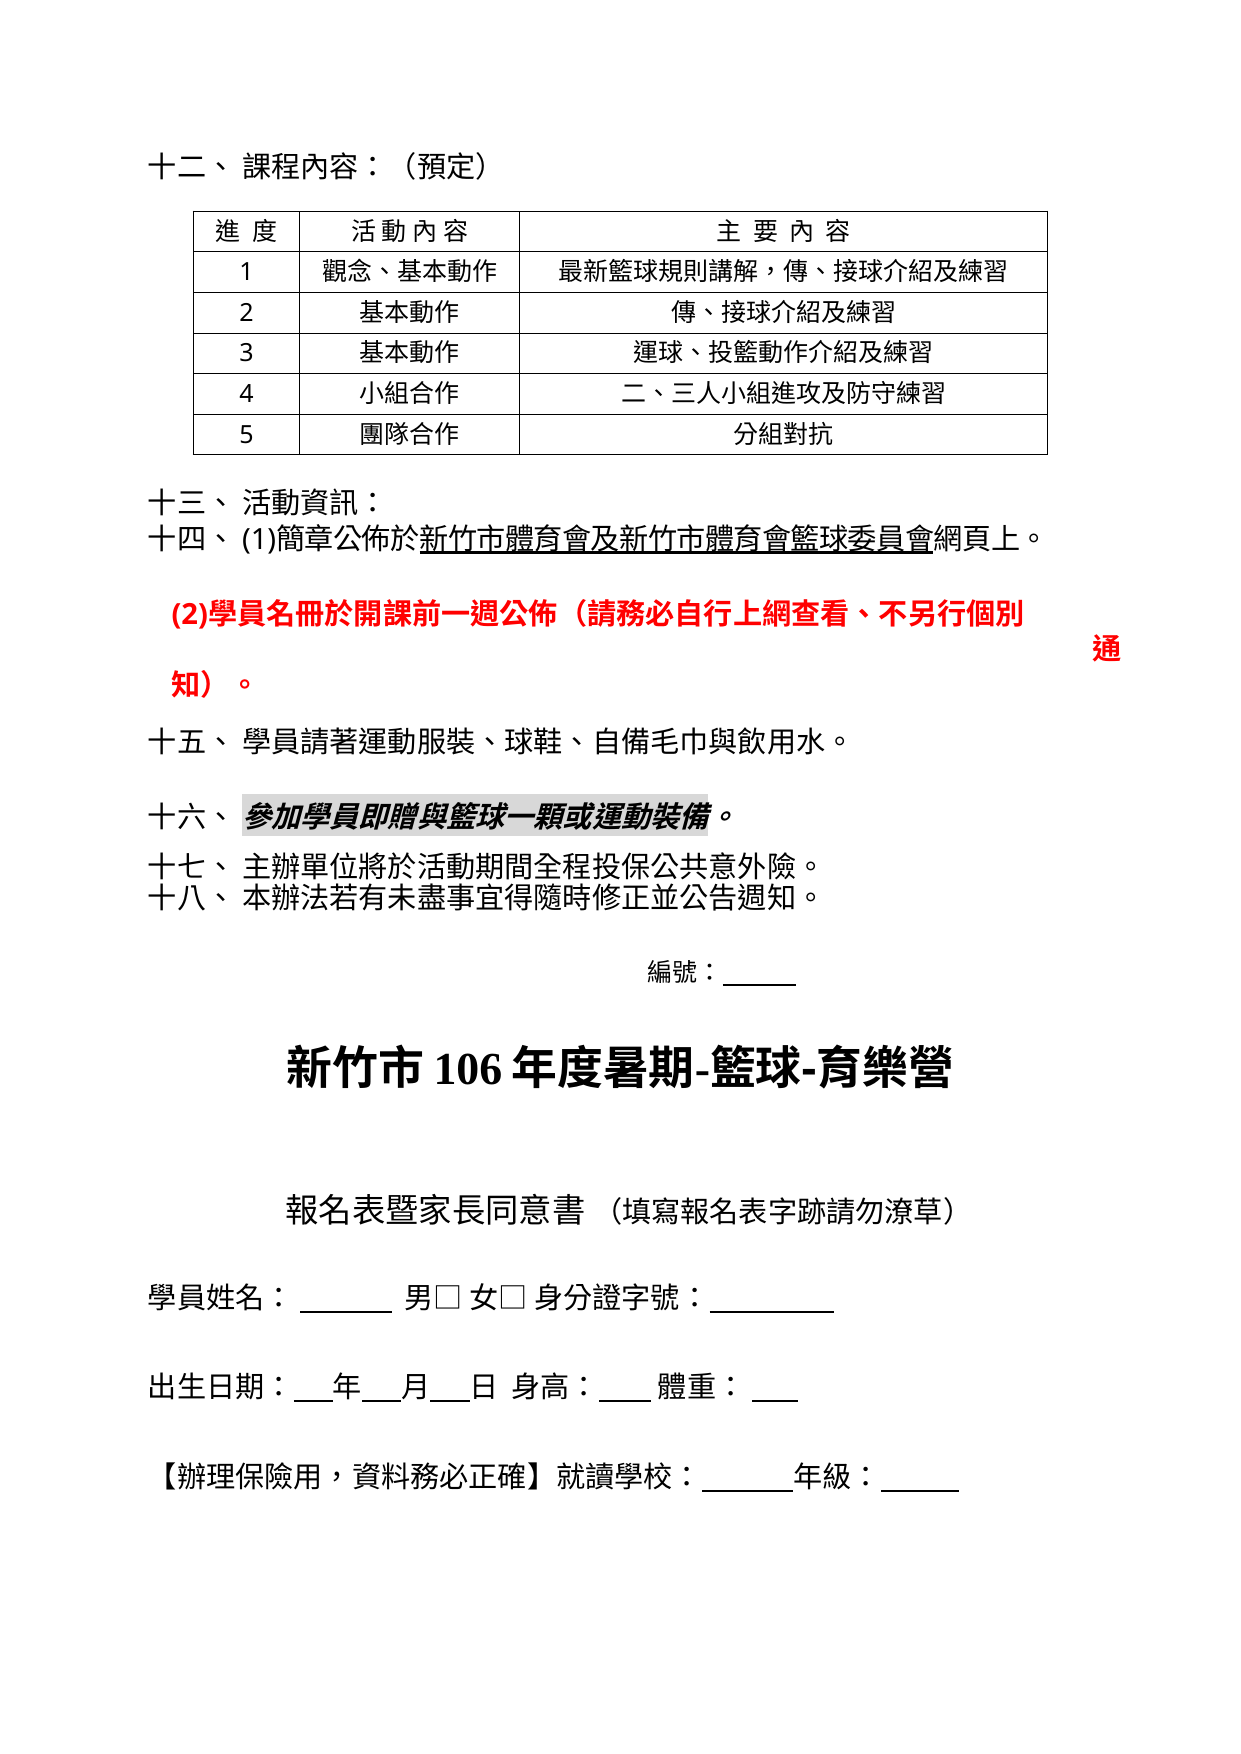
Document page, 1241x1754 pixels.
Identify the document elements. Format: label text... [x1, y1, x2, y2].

table_header 主 要 內 容 [520, 212, 1047, 251]
table_cell 二、三人小組進攻及防守練習 [520, 374, 1047, 414]
table_cell 最新籃球規則講解，傳、接球介紹及練習 [520, 252, 1047, 292]
text 通知）。 [171, 631, 1092, 702]
text 【辦理保險用，資料務必正確】就讀學校： 年級： [148, 1439, 1092, 1499]
table_cell 1 [194, 252, 299, 292]
table_cell 分組對抗 [520, 415, 1047, 454]
table_header 活 動 內 容 [300, 212, 519, 251]
list (1)簡章公佈於新竹市體育會及新竹市體育會籃球委員會網頁上。 [148, 521, 1092, 556]
list 課程內容：（預定） [148, 127, 1092, 202]
table_cell 2 [194, 293, 299, 332]
table_cell 3 [194, 334, 299, 373]
list 本辦法若有未盡事宜得隨時修正並公告週知。 [148, 883, 1092, 914]
table_cell 基本動作 [300, 334, 519, 373]
list 主辦單位將於活動期間全程投保公共意外險。 [148, 852, 1092, 883]
text 新竹市106年度暑期-籃球-育樂營 [148, 1027, 1092, 1102]
list 學員請著運動服裝、球鞋、自備毛巾與飲用水。 [148, 702, 1092, 777]
table_cell 團隊合作 [300, 415, 519, 454]
list 活動資訊： [148, 202, 1092, 521]
table_cell 4 [194, 374, 299, 414]
table_cell 5 [194, 415, 299, 454]
table_cell 觀念、基本動作 [300, 252, 519, 292]
text 報名表暨家長同意書 （填寫報名表字跡請勿潦草） [148, 1189, 1092, 1231]
text 編號： [148, 952, 1092, 989]
table_cell 基本動作 [300, 293, 519, 332]
table_cell 傳、接球介紹及練習 [520, 293, 1047, 332]
list 參加學員即贈與籃球一顆或運動裝備。 [148, 777, 1092, 852]
table_cell 小組合作 [300, 374, 519, 414]
table_header 進 度 [194, 212, 299, 251]
text 出生日期： 年 月 日 身高： 體重： [148, 1349, 1092, 1410]
text 學員姓名： 男□ 女□ 身分證字號： [148, 1260, 1092, 1320]
text (2)學員名冊於開課前一週公佈（請務必自行上網查看、不另行個別 [171, 556, 1092, 631]
table_cell 運球、投籃動作介紹及練習 [520, 334, 1047, 373]
